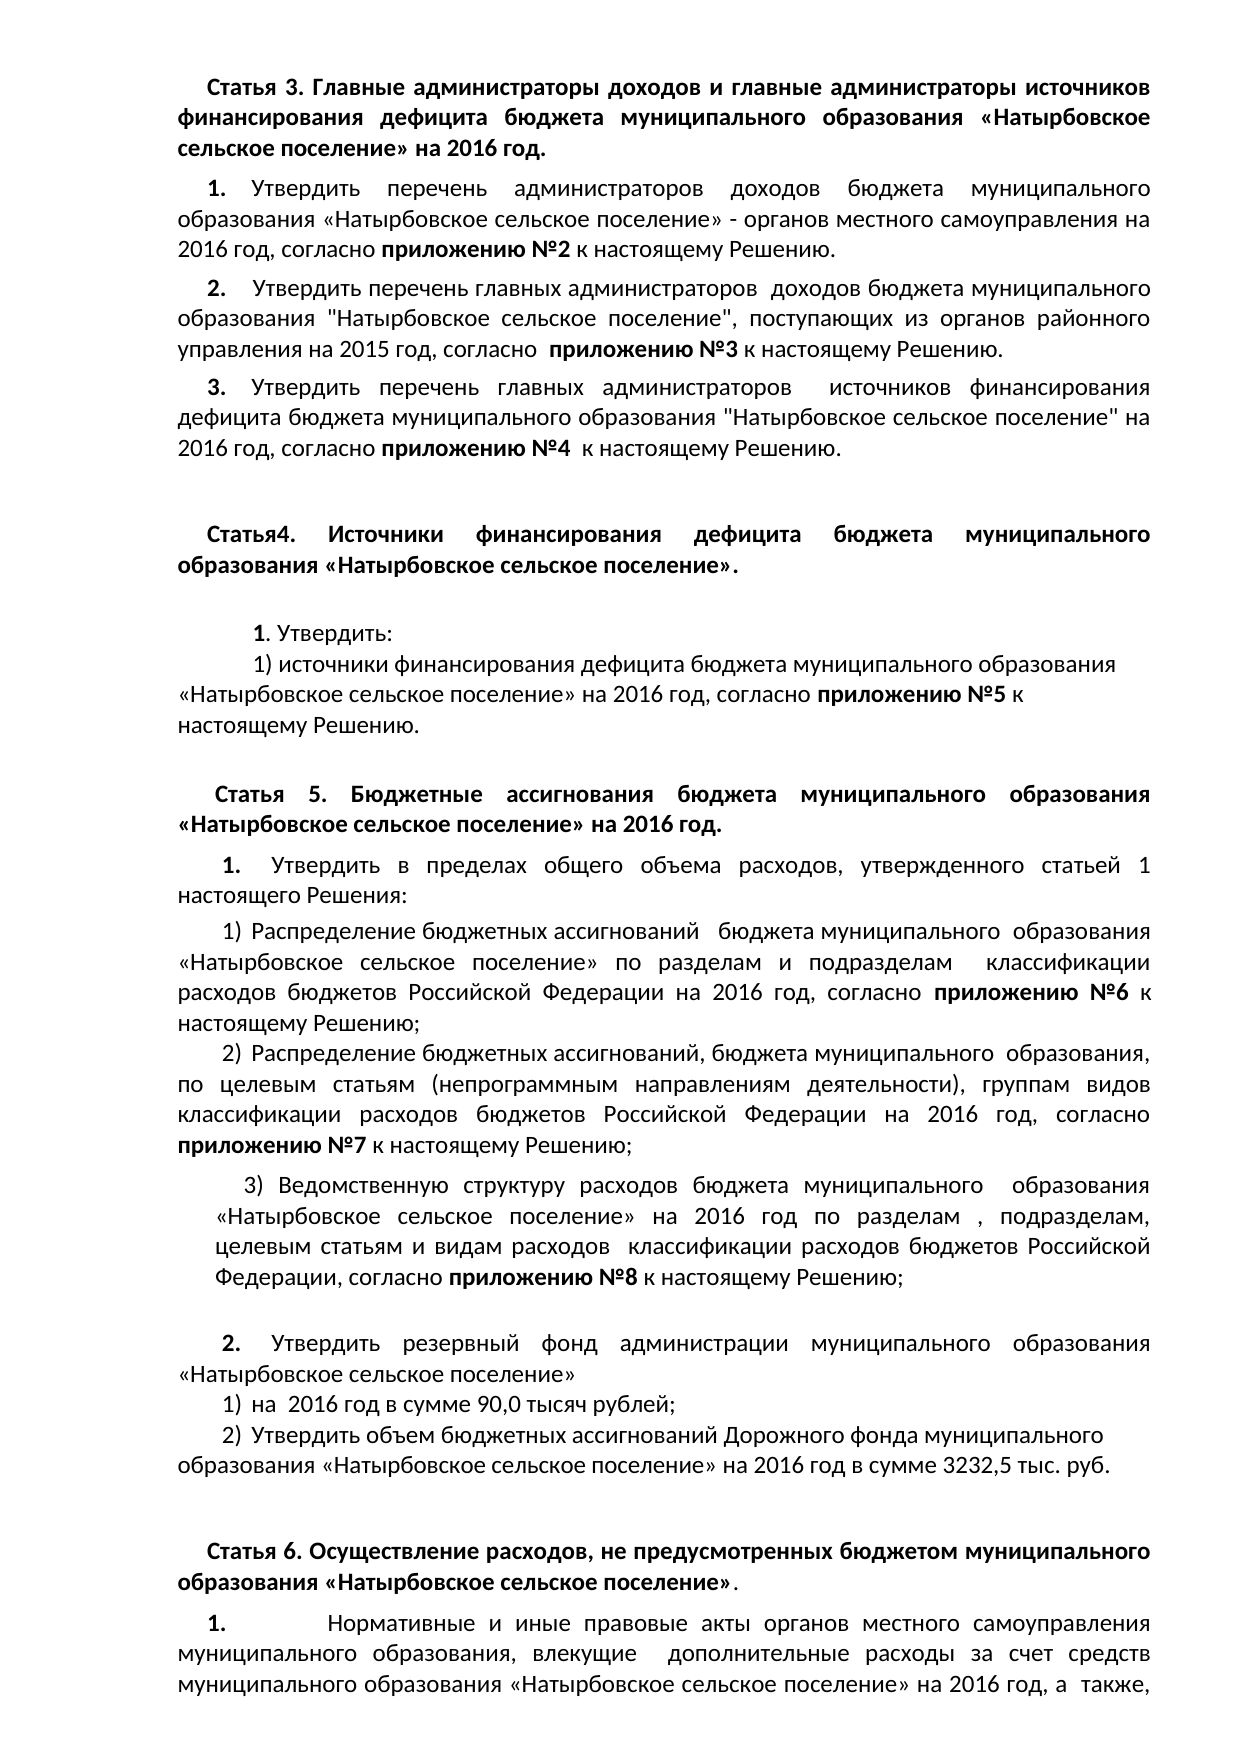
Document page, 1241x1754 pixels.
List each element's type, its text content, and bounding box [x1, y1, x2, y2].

list Утвердить в пределах общего объема расходов, утвержденного статьей 1 настоящего Решения: [177, 849, 1152, 910]
list Утвердить перечень администраторов доходов бюджета муниципального образования «Натырбовское сельское поселение» - органов местного самоуправления на 2016 год, согласно приложению №2 к настоящему Решению. [177, 173, 1152, 264]
text Статья4. Источники финансирования дефицита бюджета муниципального образования «Натырбовское сельское поселение». [177, 518, 1152, 579]
text 1. Утвердить: [177, 617, 1152, 648]
list Утвердить перечень главных администраторов источников финансирования дефицита бюджета муниципального образования "Натырбовское сельское поселение" на 2016 год, согласно приложению №4 к настоящему Решению. [177, 371, 1152, 462]
list Утвердить объем бюджетных ассигнований Дорожного фонда муниципального образования «Натырбовское сельское поселение» на 2016 год в сумме 3232,5 тыс. руб. [177, 1419, 1152, 1480]
list Утвердить перечень главных администраторов доходов бюджета муниципального образования "Натырбовское сельское поселение", поступающих из органов районного управления на 2015 год, согласно приложению №3 к настоящему Решению. [177, 272, 1152, 363]
text 3) Ведомственную структуру расходов бюджета муниципального образования «Натырбовское сельское поселение» на 2016 год по разделам , подразделам, целевым статьям и видам расходов классификации расходов бюджетов Российской Федерации, согласно приложению №8 к настоящему Решению; [215, 1169, 1152, 1292]
text Статья 3. Главные администраторы доходов и главные администраторы источников финансирования дефицита бюджета муниципального образования «Натырбовское сельское поселение» на 2016 год. [177, 71, 1152, 162]
list Утвердить резервный фонд администрации муниципального образования «Натырбовское сельское поселение» [177, 1327, 1152, 1388]
text Статья 6. Осуществление расходов, не предусмотренных бюджетом муниципального образования «Натырбовское сельское поселение». [177, 1535, 1152, 1596]
list Распределение бюджетных ассигнований бюджета муниципального образования «Натырбовское сельское поселение» по разделам и подразделам классификации расходов бюджетов Российской Федерации на 2016 год, согласно приложению №6 к настоящему Решению; [177, 915, 1152, 1037]
list на 2016 год в сумме 90,0 тысяч рублей; [177, 1388, 1152, 1419]
text 1) источники финансирования дефицита бюджета муниципального образования «Натырбовское сельское поселение» на 2016 год, согласно приложению №5 к настоящему Решению. [177, 648, 1152, 739]
list Распределение бюджетных ассигнований, бюджета муниципального образования, по целевым статьям (непрограммным направлениям деятельности), группам видов классификации расходов бюджетов Российской Федерации на 2016 год, согласно приложению №7 к настоящему Решению; [177, 1037, 1152, 1159]
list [177, 1607, 1152, 1698]
text Статья 5. Бюджетные ассигнования бюджета муниципального образования «Натырбовское сельское поселение» на 2016 год. [177, 778, 1152, 839]
